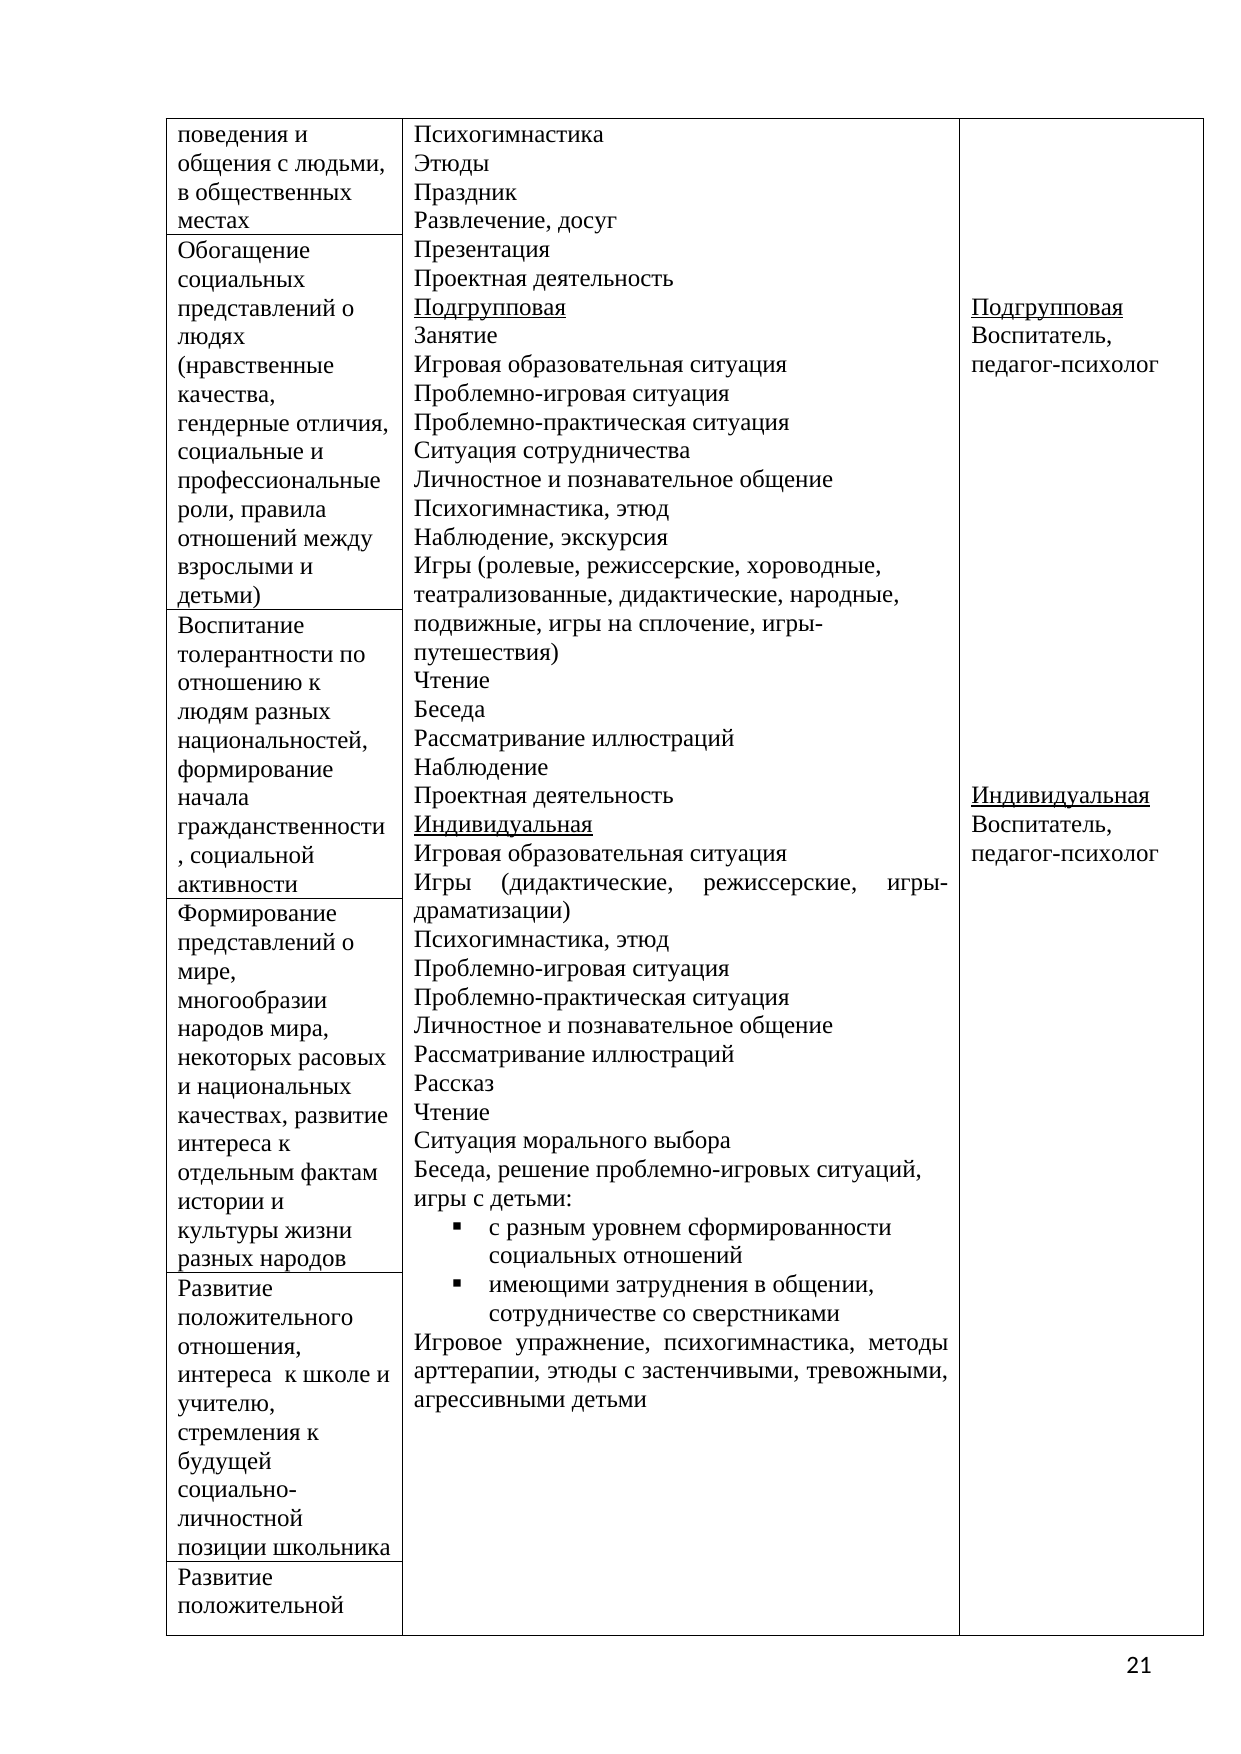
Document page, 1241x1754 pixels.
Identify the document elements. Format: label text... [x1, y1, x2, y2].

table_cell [167, 1562, 402, 1635]
table_cell Формирование представлений о мире, многообразии народов мира, некоторых расовых и национальных качествах, развитие интереса к отдельным фактам истории и культуры жизни разных народов [167, 899, 402, 1272]
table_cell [167, 119, 402, 234]
table_cell Развитие положительного отношения, интереса к школе и учителю, стремления к будущей социально-личностной позиции школьника [167, 1273, 402, 1561]
table_cell Воспитание толерантности по отношению к людям разных национальностей, формирование начала гражданственности, социальной активности [167, 610, 402, 897]
table_cell Обогащение социальных представлений о людях (нравственные качества, гендерные отличия, социальные и профессиональные роли, правила отношений между взрослыми и детьми) [167, 235, 402, 609]
